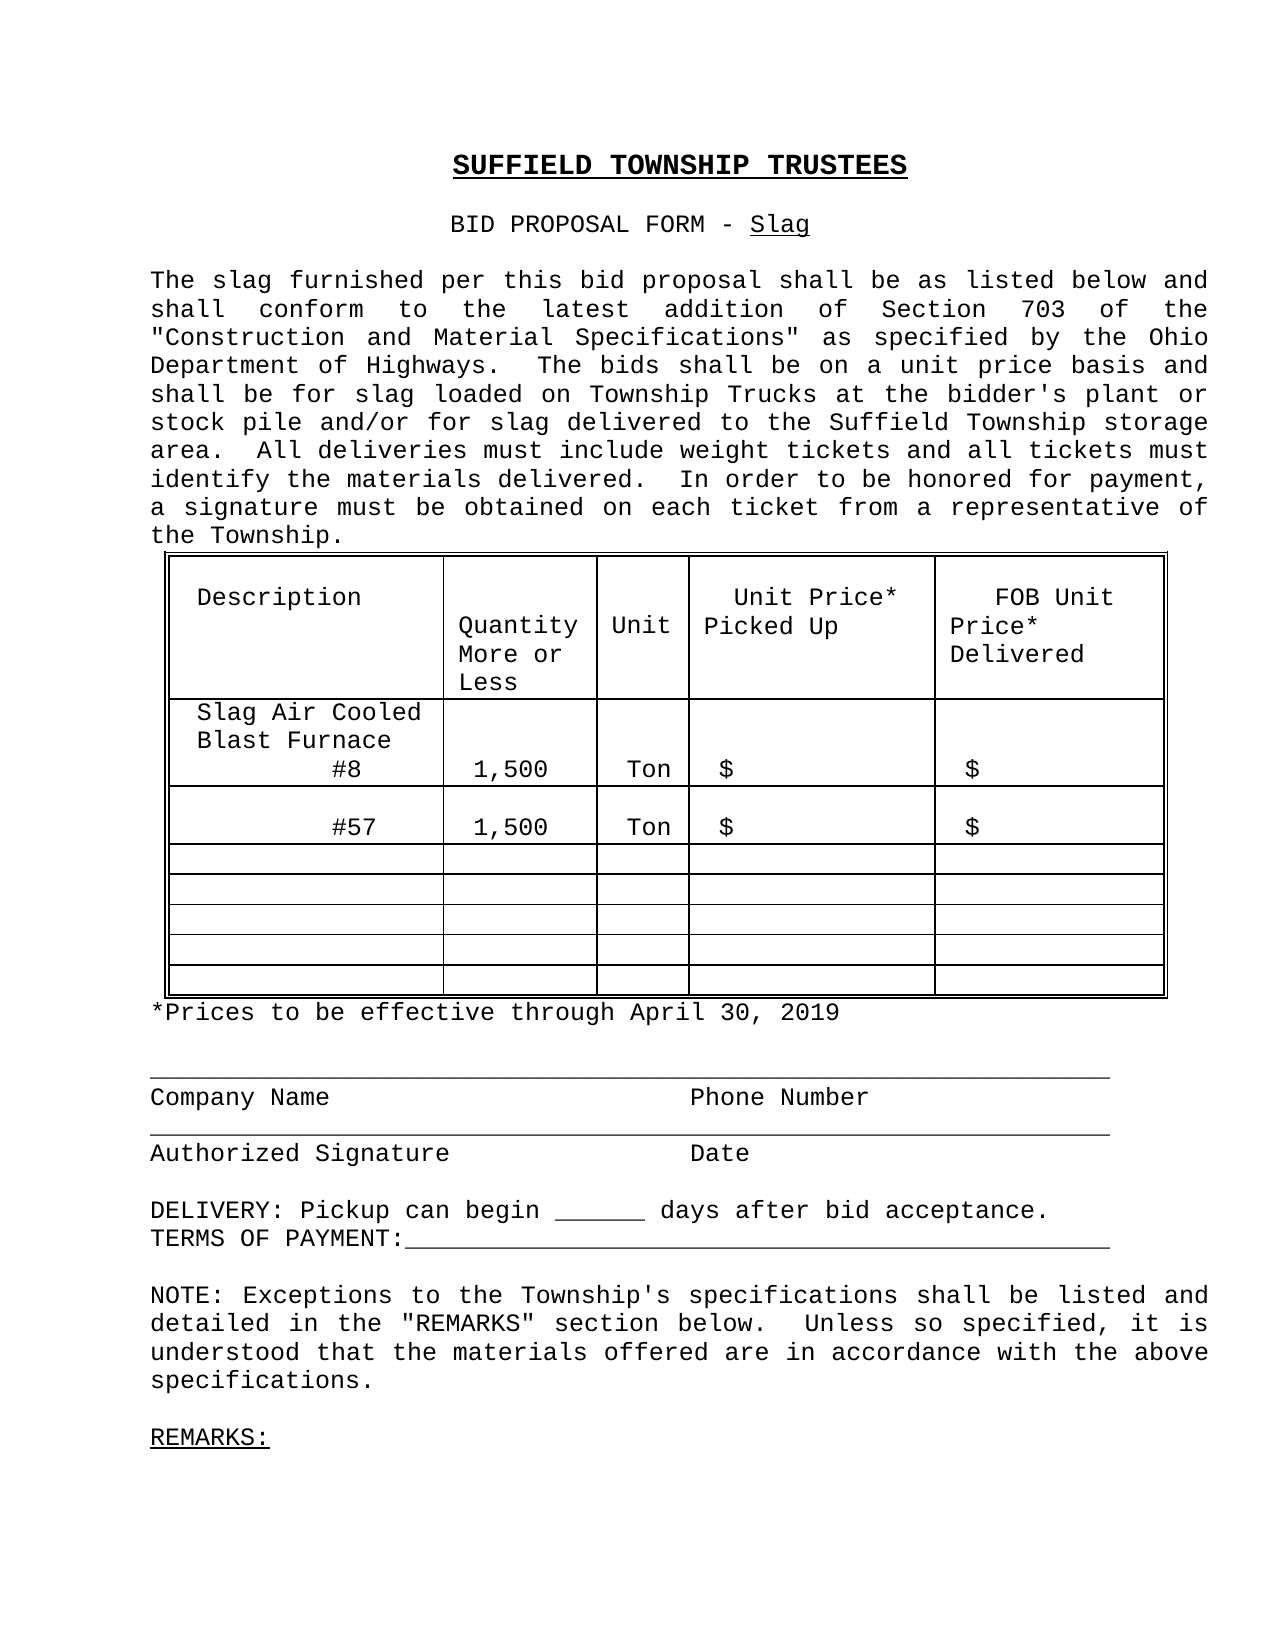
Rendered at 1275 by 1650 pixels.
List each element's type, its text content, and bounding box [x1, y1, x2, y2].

text DELIVERY: Pickup can begin ______ days after bid acceptance. [150, 1197, 1209, 1226]
table_cell Ton [598, 700, 688, 785]
table_cell [598, 905, 688, 933]
text ________________________________________________________________ [150, 1112, 1209, 1141]
text ________________________________________________________________ [150, 1056, 1209, 1084]
table_cell [936, 845, 1163, 873]
table_cell [690, 875, 934, 903]
text Authorized Signature Date [150, 1141, 1209, 1169]
text REMARKS: [150, 1424, 1209, 1452]
table_cell 1,500 [444, 700, 596, 785]
table_cell [690, 966, 934, 994]
table_header FOB Unit Price* Delivered [936, 557, 1163, 698]
table_cell [444, 875, 596, 903]
text *Prices to be effective through April 30, 2019 [150, 999, 1209, 1027]
table_cell [936, 905, 1163, 933]
table_cell [598, 875, 688, 903]
table_cell [444, 935, 596, 964]
table_cell Ton [598, 787, 688, 843]
table_cell [598, 966, 688, 994]
table_cell [936, 935, 1163, 964]
table_header Quantity More or Less [444, 557, 596, 698]
table_cell #57 [170, 787, 443, 843]
table_cell $ [936, 700, 1163, 785]
table_header Unit [598, 557, 688, 698]
text SUFFIELD TOWNSHIP TRUSTEES [150, 150, 1209, 183]
table_cell [444, 845, 596, 873]
table_cell [170, 875, 443, 903]
table_header Description [170, 557, 443, 698]
table_cell $ [690, 787, 934, 843]
table_cell [170, 935, 443, 964]
table_cell [936, 875, 1163, 903]
text BID PROPOSAL FORM - Slag [150, 211, 1209, 240]
text The slag furnished per this bid proposal shall be as listed below and shall conform to the latest addition of Section 703 of the "Construction and Material Specifications" as specified by the Ohio Department of Highways. The bids shall be on a unit price basis and shall be for slag loaded on Township Trucks at the bidder's plant or stock pile and/or for slag delivered to the Suffield Township storage area. All deliveries must include weight tickets and all tickets must identify the materials delivered. In order to be honored for payment, a signature must be obtained on each ticket from a representative of the Township. [150, 268, 1209, 551]
table_cell [444, 905, 596, 933]
table_cell Slag Air Cooled Blast Furnace #8 [170, 700, 443, 785]
table_cell [936, 966, 1163, 994]
table_cell [690, 845, 934, 873]
text Company Name Phone Number [150, 1084, 1209, 1112]
table_cell 1,500 [444, 787, 596, 843]
table_cell [598, 935, 688, 964]
table_cell $ [936, 787, 1163, 843]
table_header Unit Price* Picked Up [690, 557, 934, 698]
text TERMS OF PAYMENT:_______________________________________________ [150, 1226, 1209, 1254]
table_cell [598, 845, 688, 873]
table_cell [444, 966, 596, 994]
table_cell $ [690, 700, 934, 785]
table_cell [170, 845, 443, 873]
table_cell [170, 966, 443, 994]
table_cell [170, 905, 443, 933]
table_cell [690, 905, 934, 933]
table_cell [690, 935, 934, 964]
text NOTE: Exceptions to the Township's specifications shall be listed and detailed in the "REMARKS" section below. Unless so specified, it is understood that the materials offered are in accordance with the above specifications. [150, 1282, 1209, 1396]
